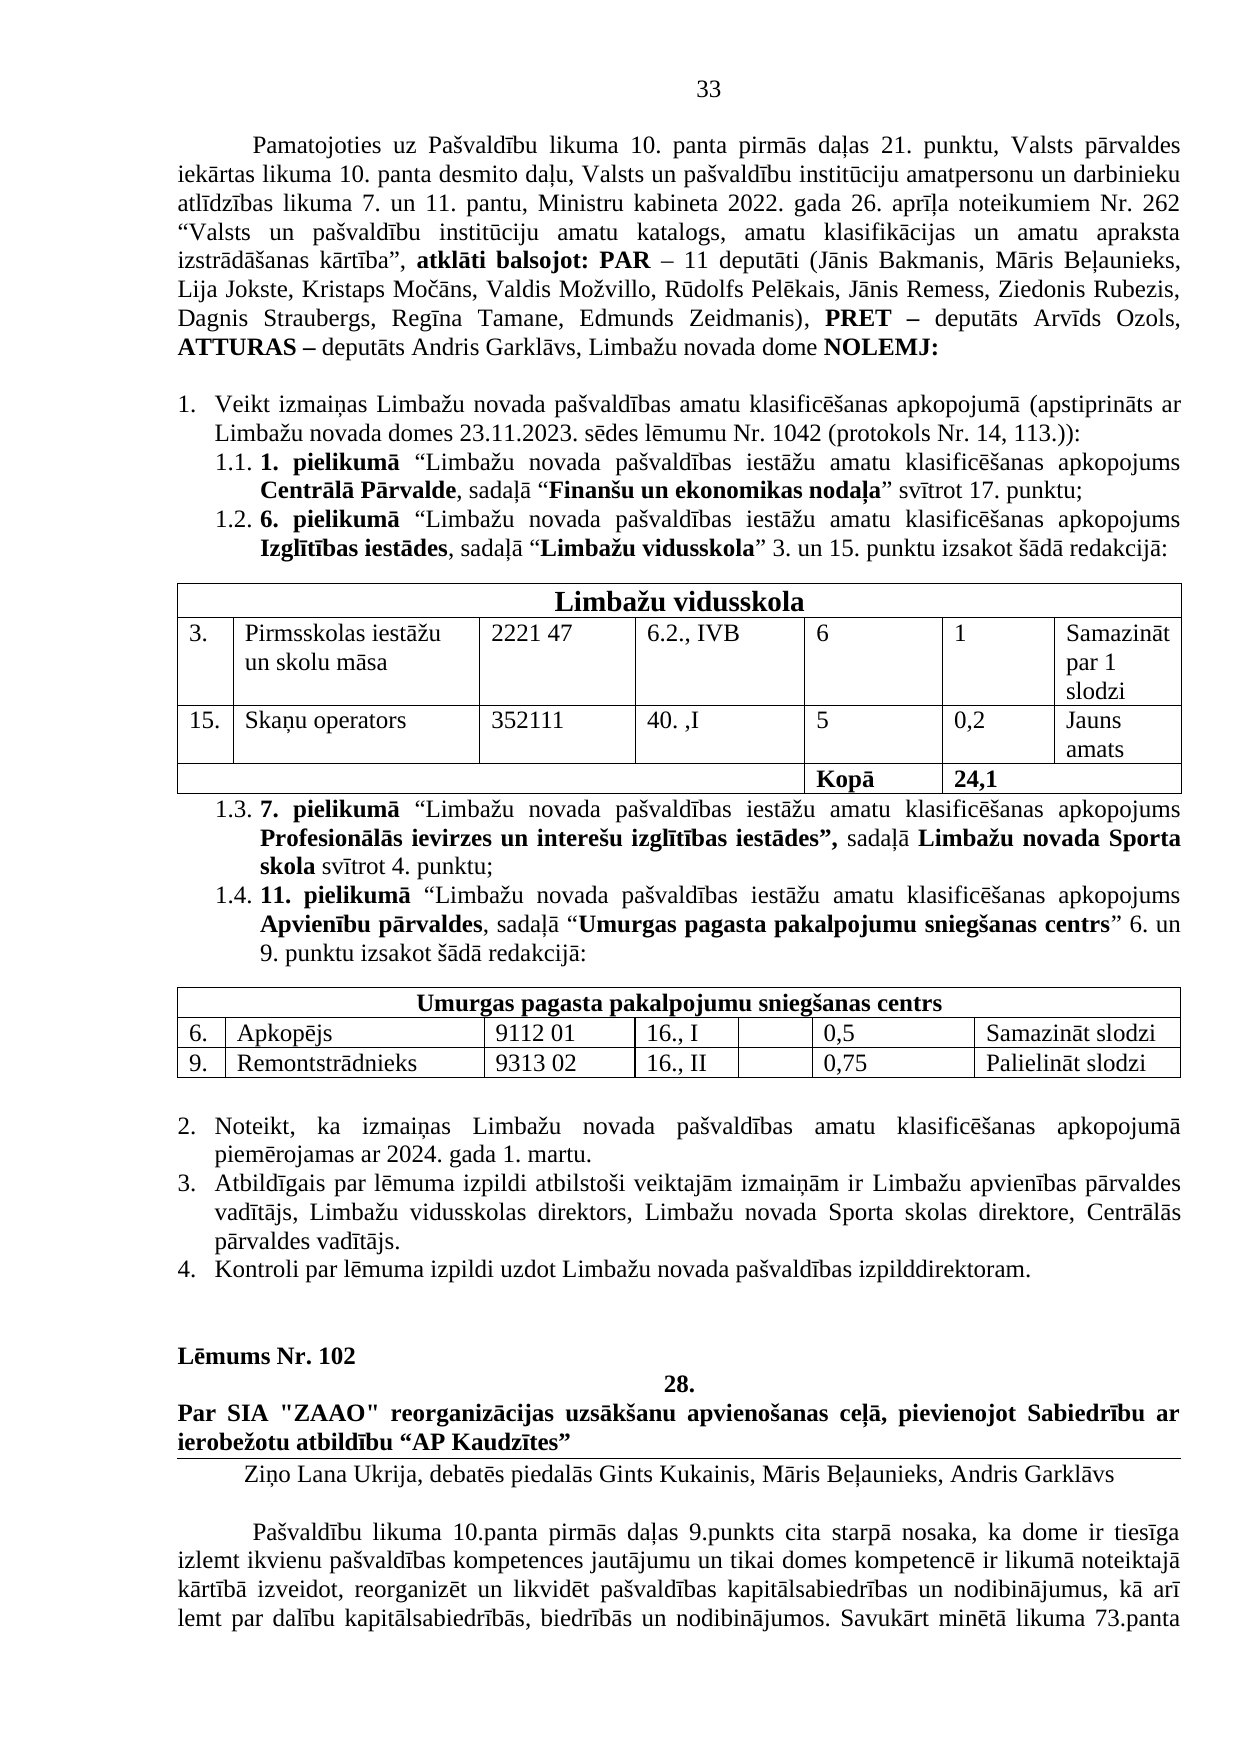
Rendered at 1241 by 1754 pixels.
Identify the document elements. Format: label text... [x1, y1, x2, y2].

list 11. pielikumā “Limbažu novada pašvaldības iestāžu amatu klasificēšanas apkopojums Apvienību pārvaldes, sadaļā “Umurgas pagasta pakalpojumu sniegšanas centrs” 6. un 9. punktu izsakot šādā redakcijā: [215, 880, 1181, 966]
table_cell [739, 1018, 812, 1047]
table_cell 2221 47 [480, 618, 635, 704]
table_cell Samazināt par 1 slodzi [1055, 618, 1181, 704]
table_cell [178, 764, 804, 793]
table_cell [739, 1048, 812, 1077]
table_cell 0,75 [813, 1048, 974, 1077]
table_cell 1 [943, 618, 1054, 704]
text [177, 1517, 1181, 1632]
table_cell 15. [178, 706, 233, 763]
table_cell 3. [178, 618, 233, 704]
text Lēmums Nr. 102 [177, 1341, 1181, 1369]
table_cell Remontstrādnieks [226, 1048, 484, 1077]
list 7. pielikumā “Limbažu novada pašvaldības iestāžu amatu klasificēšanas apkopojums Profesionālās ievirzes un interešu izglītības iestādes”, sadaļā Limbažu novada Sporta skola svītrot 4. punktu; [215, 794, 1181, 880]
table_cell Apkopējs [226, 1018, 484, 1047]
list 1. pielikumā “Limbažu novada pašvaldības iestāžu amatu klasificēšanas apkopojums Centrālā Pārvalde, sadaļā “Finanšu un ekonomikas nodaļa” svītrot 17. punktu; [215, 447, 1181, 504]
text 28. [177, 1369, 1181, 1398]
table_cell 9313 02 [485, 1048, 634, 1077]
table_cell Skaņu operators [234, 706, 479, 763]
table_cell 6.2., IVB [636, 618, 804, 704]
table_cell 0,2 [943, 706, 1054, 763]
table_cell Kopā [805, 764, 942, 793]
table_cell Palielināt slodzi [975, 1048, 1180, 1077]
table_cell 6. [178, 1018, 225, 1047]
list Veikt izmaiņas Limbažu novada pašvaldības amatu klasificēšanas apkopojumā (apstiprināts ar Limbažu novada domes 23.11.2023. sēdes lēmumu Nr. 1042 (protokols Nr. 14, 113.)): [177, 389, 1181, 447]
list 6. pielikumā “Limbažu novada pašvaldības iestāžu amatu klasificēšanas apkopojums Izglītības iestādes, sadaļā “Limbažu vidusskola” 3. un 15. punktu izsakot šādā redakcijā: [215, 504, 1181, 562]
table_cell 16., II [636, 1048, 738, 1077]
table_cell 6 [805, 618, 942, 704]
table_cell 16., I [636, 1018, 738, 1047]
list Atbildīgais par lēmuma izpildi atbilstoši veiktajām izmaiņām ir Limbažu apvienības pārvaldes vadītājs, Limbažu vidusskolas direktors, Limbažu novada Sporta skolas direktore, Centrālās pārvaldes vadītājs. [177, 1168, 1181, 1254]
table_cell 9. [178, 1048, 225, 1077]
table_cell Samazināt slodzi [975, 1018, 1180, 1047]
list Kontroli par lēmuma izpildi uzdot Limbažu novada pašvaldības izpilddirektoram. [177, 1254, 1181, 1283]
table_cell 24,1 [943, 764, 1181, 793]
table_cell 352111 [480, 706, 635, 763]
table_cell 5 [805, 706, 942, 763]
text Ziņo Lana Ukrija, debatēs piedalās Gints Kukainis, Māris Beļaunieks, Andris Garklāvs [177, 1459, 1181, 1488]
table_cell Pirmsskolas iestāžu un skolu māsa [234, 618, 479, 704]
table_cell 0,5 [813, 1018, 974, 1047]
table_cell Jauns amats [1055, 706, 1181, 763]
table_header Limbažu vidusskola [178, 584, 1181, 617]
text Par SIA "ZAAO" reorganizācijas uzsākšanu apvienošanas ceļā, pievienojot Sabiedrību ar ierobežotu atbildību “AP Kaudzītes” [177, 1398, 1181, 1458]
table_header Umurgas pagasta pakalpojumu sniegšanas centrs [178, 988, 1180, 1017]
table_cell 40. ,I [636, 706, 804, 763]
list Noteikt, ka izmaiņas Limbažu novada pašvaldības amatu klasificēšanas apkopojumā piemērojamas ar 2024. gada 1. martu. [177, 1111, 1181, 1168]
text Pamatojoties uz Pašvaldību likuma 10. panta pirmās daļas 21. punktu, Valsts pārvaldes iekārtas likuma 10. panta desmito daļu, Valsts un pašvaldību institūciju amatpersonu un darbinieku atlīdzības likuma 7. un 11. pantu, Ministru kabineta 2022. gada 26. aprīļa noteikumiem Nr. 262 “Valsts un pašvaldību institūciju amatu katalogs, amatu klasifikācijas un amatu apraksta izstrādāšanas kārtība”, atklāti balsojot: PAR – 11 deputāti (Jānis Bakmanis, Māris Beļaunieks, Lija Jokste, Kristaps Močāns, Valdis Možvillo, Rūdolfs Pelēkais, Jānis Remess, Ziedonis Rubezis, Dagnis Straubergs, Regīna Tamane, Edmunds Zeidmanis), PRET – deputāts Arvīds Ozols, ATTURAS – deputāts Andris Garklāvs, Limbažu novada dome NOLEMJ: [177, 131, 1181, 361]
table_cell 9112 01 [485, 1018, 634, 1047]
